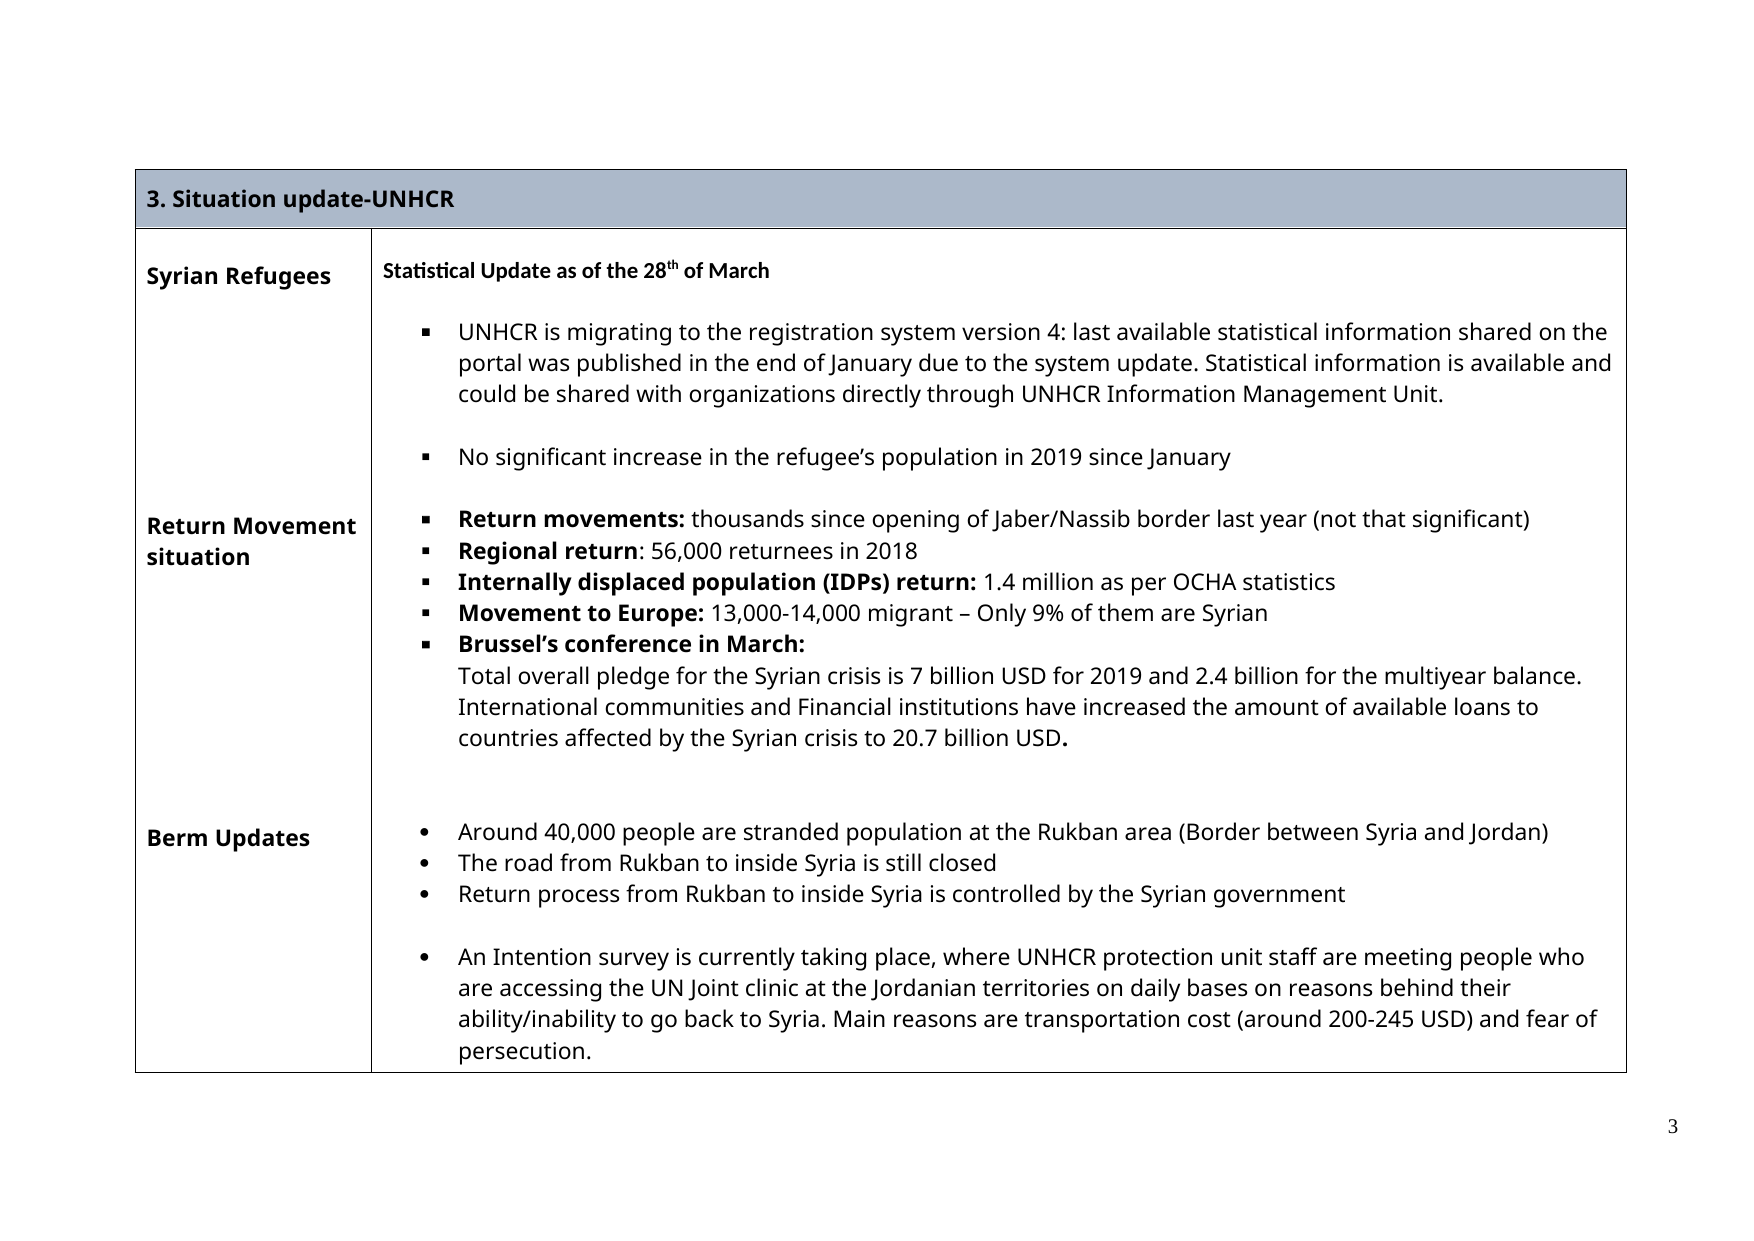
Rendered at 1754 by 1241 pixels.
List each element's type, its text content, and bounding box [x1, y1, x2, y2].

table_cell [372, 229, 1626, 1072]
table_header 3. Situation update-UNHCR [136, 170, 1626, 227]
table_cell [136, 229, 371, 1072]
